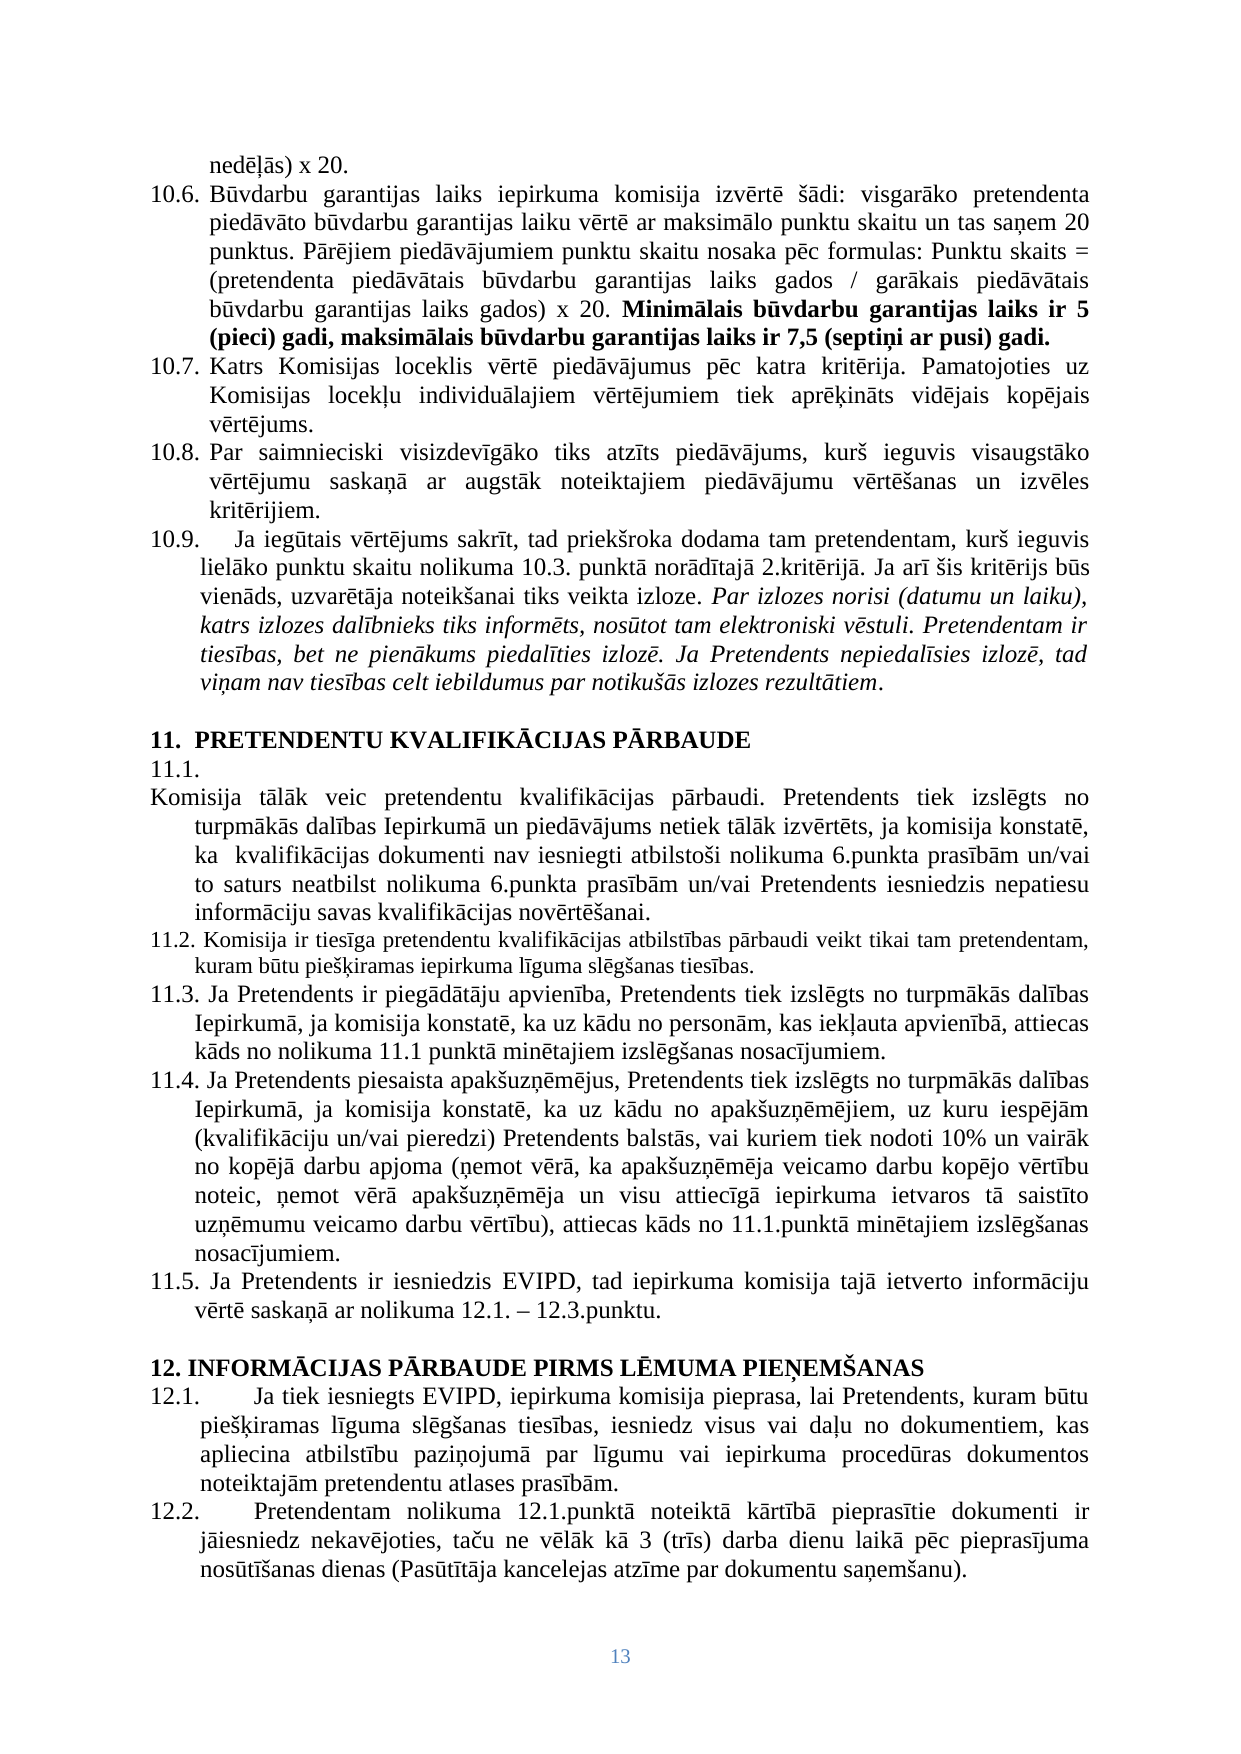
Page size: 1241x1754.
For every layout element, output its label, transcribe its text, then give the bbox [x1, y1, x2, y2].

list 11.4. Ja Pretendents piesaista apakšuzņēmējus, Pretendents tiek izslēgts no turpmākās dalības Iepirkumā, ja komisija konstatē, ka uz kādu no apakšuzņēmējiem, uz kuru iespējām (kvalifikāciju un/vai pieredzi) Pretendents balstās, vai kuriem tiek nodoti 10% un vairāk no kopējā darbu apjoma (ņemot vērā, ka apakšuzņēmēja veicamo darbu kopējo vērtību noteic, ņemot vērā apakšuzņēmēja un visu attiecīgā iepirkuma ietvaros tā saistīto uzņēmumu veicamo darbu vērtību), attiecas kāds no 11.1.punktā minētajiem izslēgšanas nosacījumiem. [150, 1065, 1090, 1266]
list Ja tiek iesniegts EVIPD, iepirkuma komisija pieprasa, lai Pretendents, kuram būtu piešķiramas līguma slēgšanas tiesības, iesniedz visus vai daļu no dokumentiem, kas apliecina atbilstību paziņojumā par līgumu vai iepirkuma procedūras dokumentos noteiktajām pretendentu atlases prasībām. [150, 1381, 1090, 1496]
list Ja iegūtais vērtējums sakrīt, tad priekšroka dodama tam pretendentam, kurš ieguvis lielāko punktu skaitu nolikuma 10.3. punktā norādītajā 2.kritērijā. Ja arī šis kritērijs būs vienāds, uzvarētāja noteikšanai tiks veikta izloze. Par izlozes norisi (datumu un laiku), katrs izlozes dalībnieks tiks informēts, nosūtot tam elektroniski vēstuli. Pretendentam ir tiesības, bet ne pienākums piedalīties izlozē. Ja Pretendents nepiedalīsies izlozē, tad viņam nav tiesības celt iebildumus par notikušās izlozes rezultātiem. [150, 524, 1090, 696]
text 11.2. Komisija ir tiesīga pretendentu kvalifikācijas atbilstības pārbaudi veikt tikai tam pretendentam, kuram būtu piešķiramas iepirkuma līguma slēgšanas tiesības. [150, 926, 1090, 979]
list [150, 150, 1090, 179]
list Par saimnieciski visizdevīgāko tiks atzīts piedāvājums, kurš ieguvis visaugstāko vērtējumu saskaņā ar augstāk noteiktajiem piedāvājumu vērtēšanas un izvēles kritērijiem. [150, 437, 1090, 524]
text 12. Informācijas pārbaude pirms lēmuma pieņemšanas [150, 1353, 1090, 1381]
text 11.1. [150, 754, 1090, 782]
list Pretendentam nolikuma 12.1.punktā noteiktā kārtībā pieprasītie dokumenti ir jāiesniedz nekavējoties, taču ne vēlāk kā 3 (trīs) darba dienu laikā pēc pieprasījuma nosūtīšanas dienas (Pasūtītāja kancelejas atzīme par dokumentu saņemšanu). [150, 1496, 1090, 1583]
list Pretendentu kvalifikācijas pārbaude [150, 725, 1090, 754]
list Katrs Komisijas loceklis vērtē piedāvājumus pēc katra kritērija. Pamatojoties uz Komisijas locekļu individuālajiem vērtējumiem tiek aprēķināts vidējais kopējais vērtējums. [150, 351, 1090, 437]
list 11.3. Ja Pretendents ir piegādātāju apvienība, Pretendents tiek izslēgts no turpmākās dalības Iepirkumā, ja komisija konstatē, ka uz kādu no personām, kas iekļauta apvienībā, attiecas kāds no nolikuma 11.1 punktā minētajiem izslēgšanas nosacījumiem. [150, 979, 1090, 1065]
text Komisija tālāk veic pretendentu kvalifikācijas pārbaudi. Pretendents tiek izslēgts no turpmākās dalības Iepirkumā un piedāvājums netiek tālāk izvērtēts, ja komisija konstatē, ka kvalifikācijas dokumenti nav iesniegti atbilstoši nolikuma 6.punkta prasībām un/vai to saturs neatbilst nolikuma 6.punkta prasībām un/vai Pretendents iesniedzis nepatiesu informāciju savas kvalifikācijas novērtēšanai. [150, 782, 1090, 926]
list Būvdarbu garantijas laiks iepirkuma komisija izvērtē šādi: visgarāko pretendenta piedāvāto būvdarbu garantijas laiku vērtē ar maksimālo punktu skaitu un tas saņem 20 punktus. Pārējiem piedāvājumiem punktu skaitu nosaka pēc formulas: Punktu skaits = (pretendenta piedāvātais būvdarbu garantijas laiks gados / garākais piedāvātais būvdarbu garantijas laiks gados) x 20. Minimālais būvdarbu garantijas laiks ir 5 (pieci) gadi, maksimālais būvdarbu garantijas laiks ir 7,5 (septiņi ar pusi) gadi. [150, 179, 1090, 351]
text 11.5. Ja Pretendents ir iesniedzis EVIPD, tad iepirkuma komisija tajā ietverto informāciju vērtē saskaņā ar nolikuma 12.1. – 12.3.punktu. [150, 1266, 1090, 1324]
